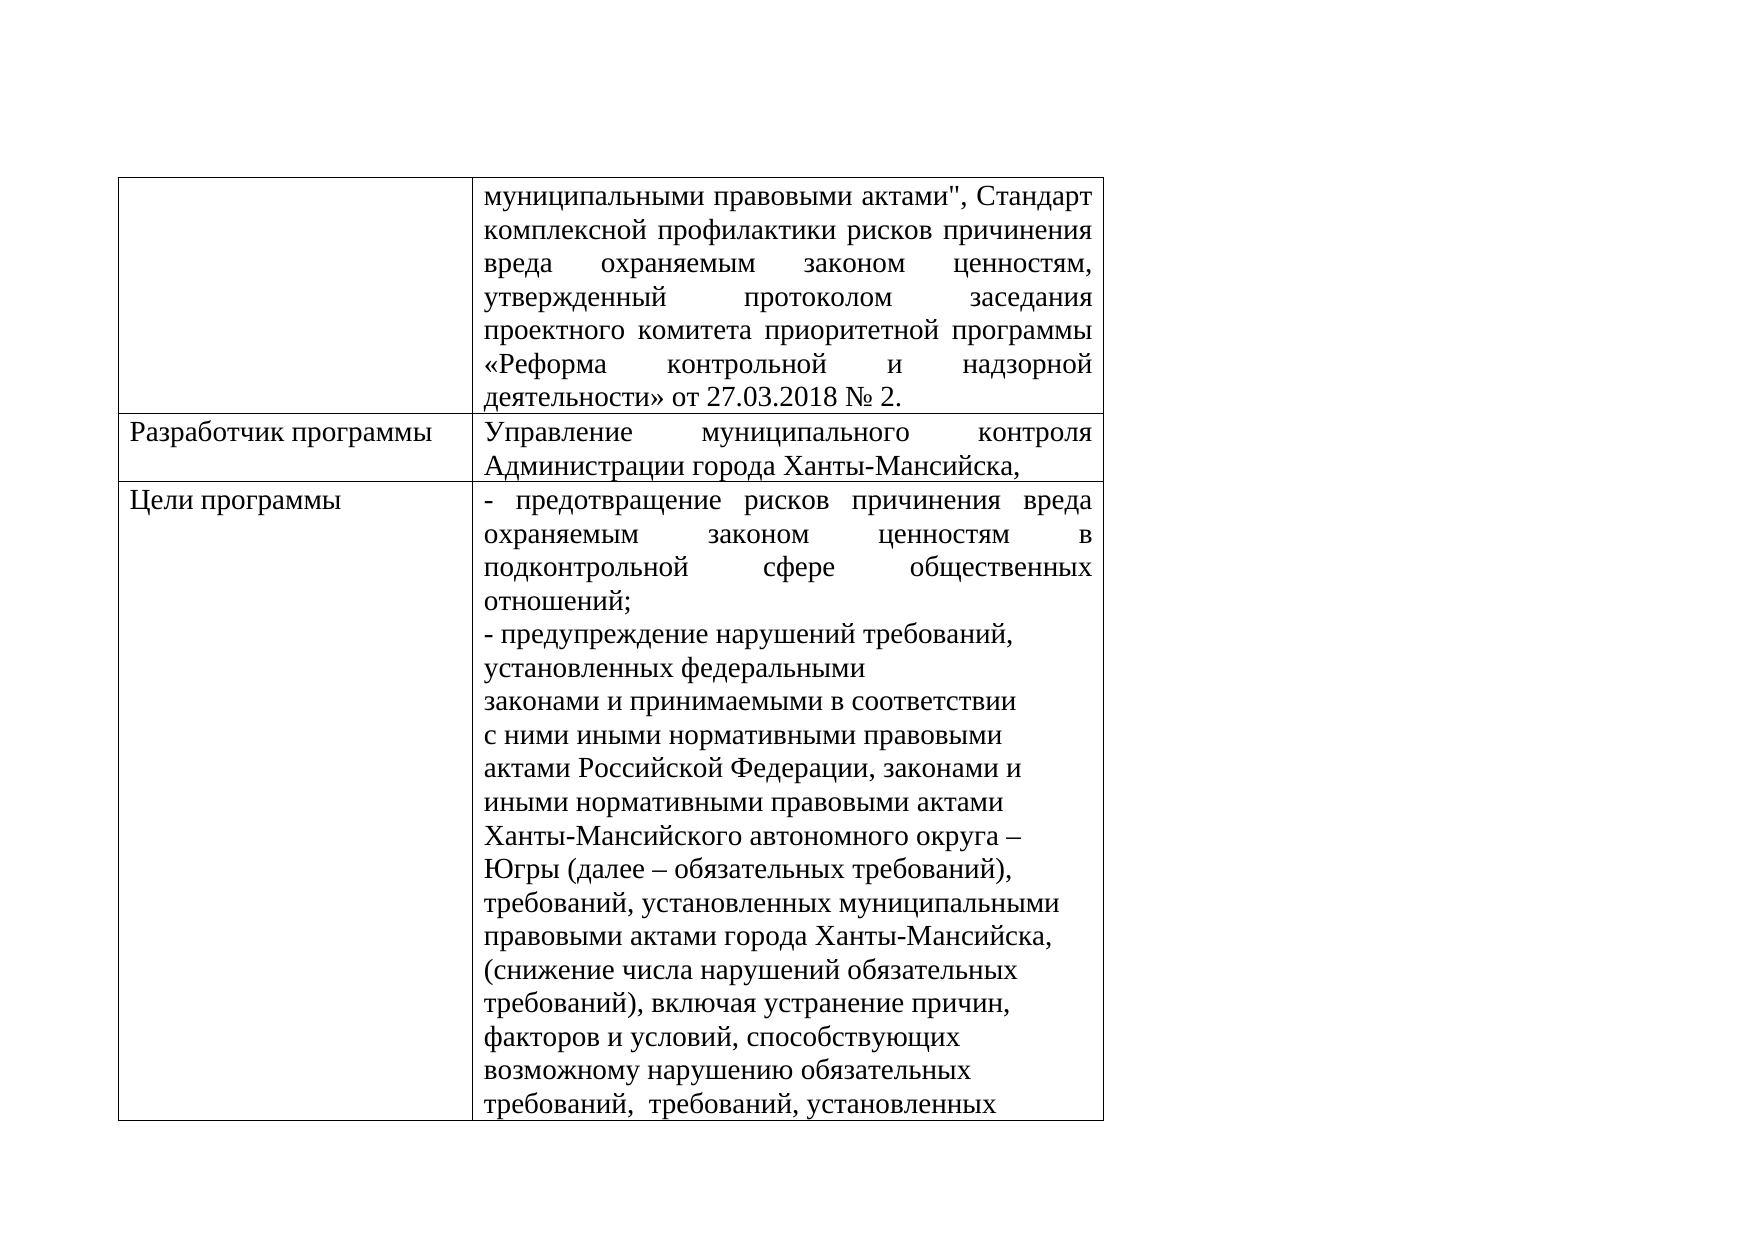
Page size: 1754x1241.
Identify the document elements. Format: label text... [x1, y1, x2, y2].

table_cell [473, 178, 1103, 413]
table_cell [473, 482, 1103, 1119]
table_cell Управление муниципального контроля Администрации города Ханты-Мансийска, [473, 414, 1103, 481]
table_cell Цели программы [119, 482, 472, 1119]
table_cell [119, 178, 472, 413]
table_cell Разработчик программы [119, 414, 472, 481]
